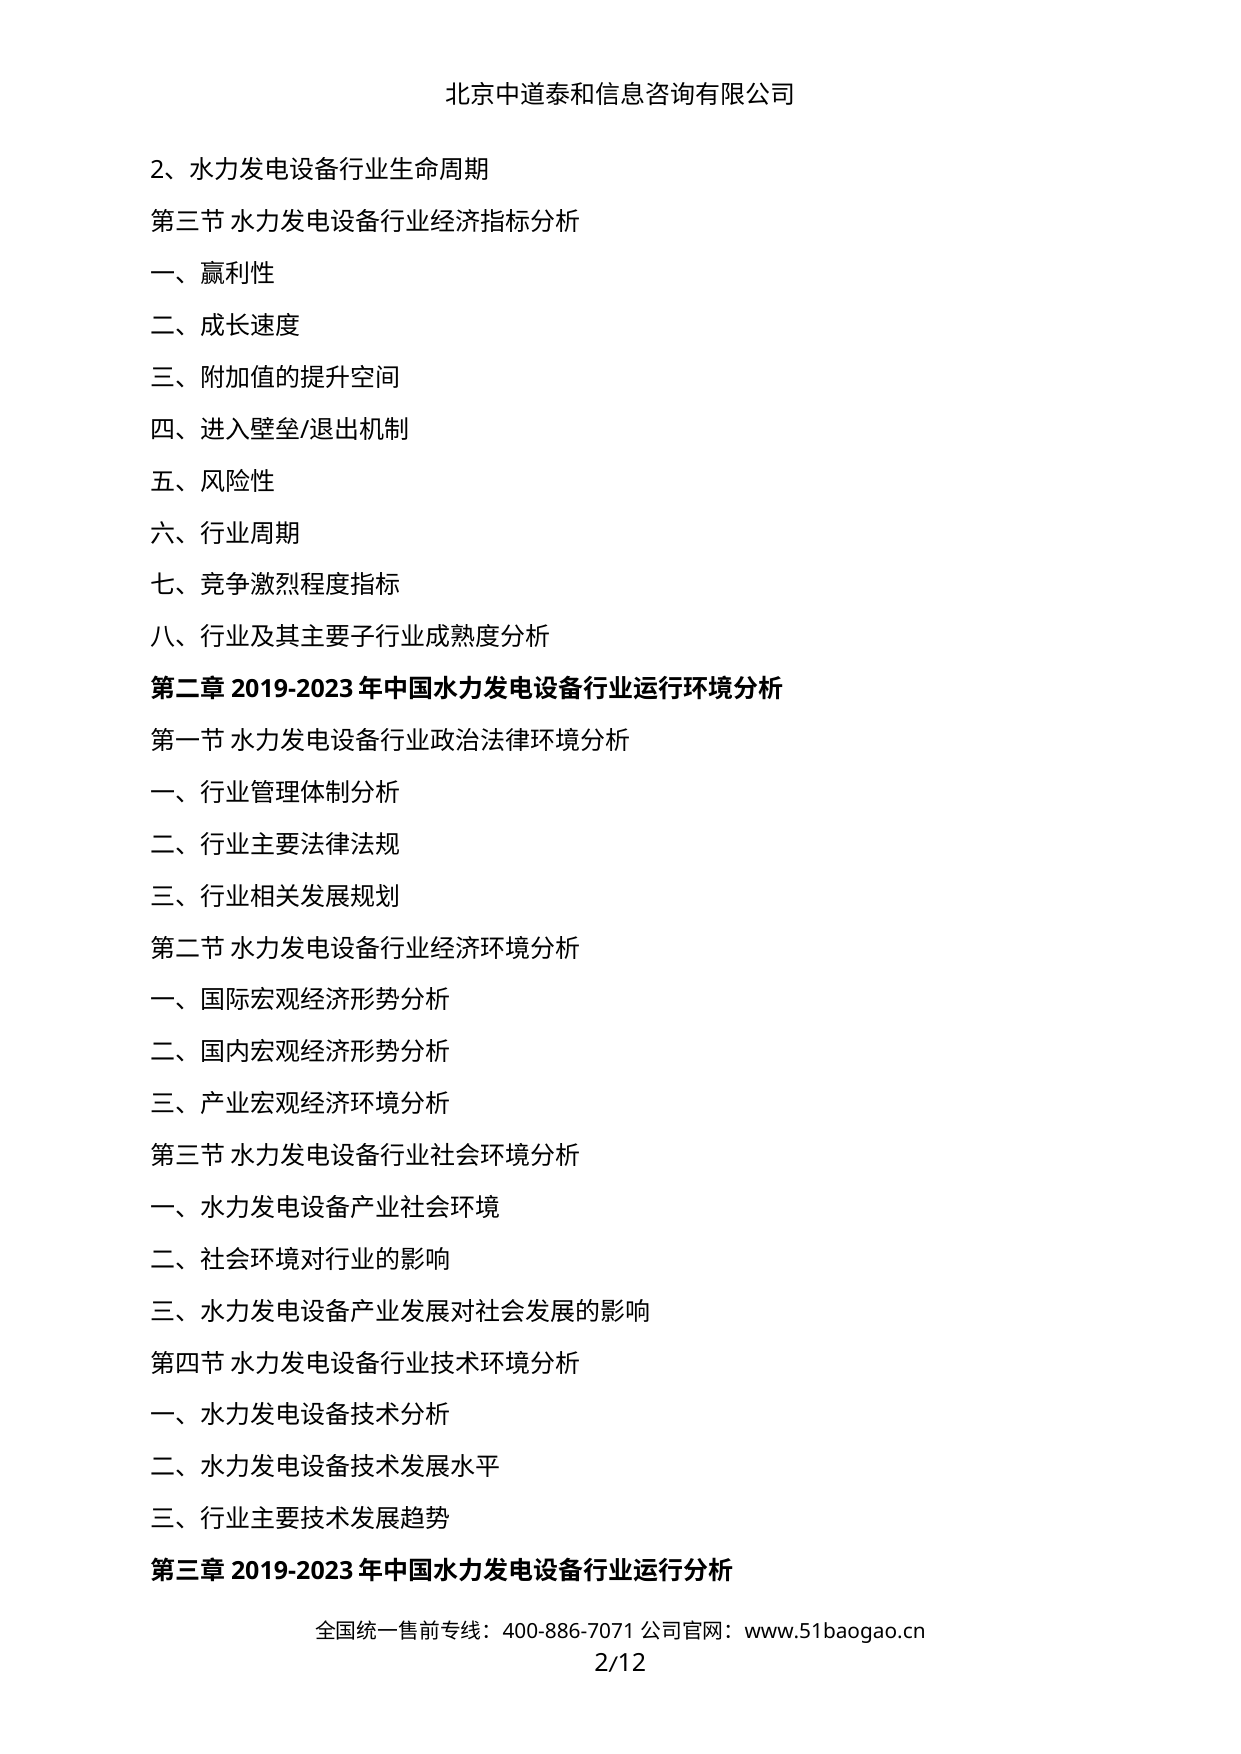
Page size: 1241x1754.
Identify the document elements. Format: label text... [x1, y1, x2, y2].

text 二、行业主要法律法规 [150, 824, 1090, 861]
text 一、行业管理体制分析 [150, 772, 1090, 809]
text 第三章 2019-2023年中国水力发电设备行业运行分析 [150, 1551, 1090, 1587]
text 三、产业宏观经济环境分析 [150, 1084, 1090, 1120]
text 三、行业相关发展规划 [150, 876, 1090, 912]
text 二、国内宏观经济形势分析 [150, 1032, 1090, 1068]
text 一、国际宏观经济形势分析 [150, 980, 1090, 1016]
text 第三节 水力发电设备行业经济指标分析 [150, 202, 1090, 238]
text 三、附加值的提升空间 [150, 357, 1090, 394]
text 一、水力发电设备技术分析 [150, 1395, 1090, 1431]
text 一、水力发电设备产业社会环境 [150, 1187, 1090, 1224]
text 二、社会环境对行业的影响 [150, 1239, 1090, 1276]
text 二、水力发电设备技术发展水平 [150, 1447, 1090, 1483]
text 五、风险性 [150, 461, 1090, 497]
text 八、行业及其主要子行业成熟度分析 [150, 617, 1090, 653]
text 七、竞争激烈程度指标 [150, 565, 1090, 601]
text 四、进入壁垒/退出机制 [150, 409, 1090, 446]
text 六、行业周期 [150, 513, 1090, 549]
text 三、水力发电设备产业发展对社会发展的影响 [150, 1291, 1090, 1327]
text 二、成长速度 [150, 306, 1090, 342]
text 一、赢利性 [150, 254, 1090, 290]
text 第二章 2019-2023年中国水力发电设备行业运行环境分析 [150, 669, 1090, 705]
text 三、行业主要技术发展趋势 [150, 1499, 1090, 1535]
text 第四节 水力发电设备行业技术环境分析 [150, 1343, 1090, 1379]
text 第三节 水力发电设备行业社会环境分析 [150, 1136, 1090, 1172]
text 2、水力发电设备行业生命周期 [150, 150, 1090, 186]
text 第一节 水力发电设备行业政治法律环境分析 [150, 721, 1090, 757]
text 第二节 水力发电设备行业经济环境分析 [150, 928, 1090, 964]
